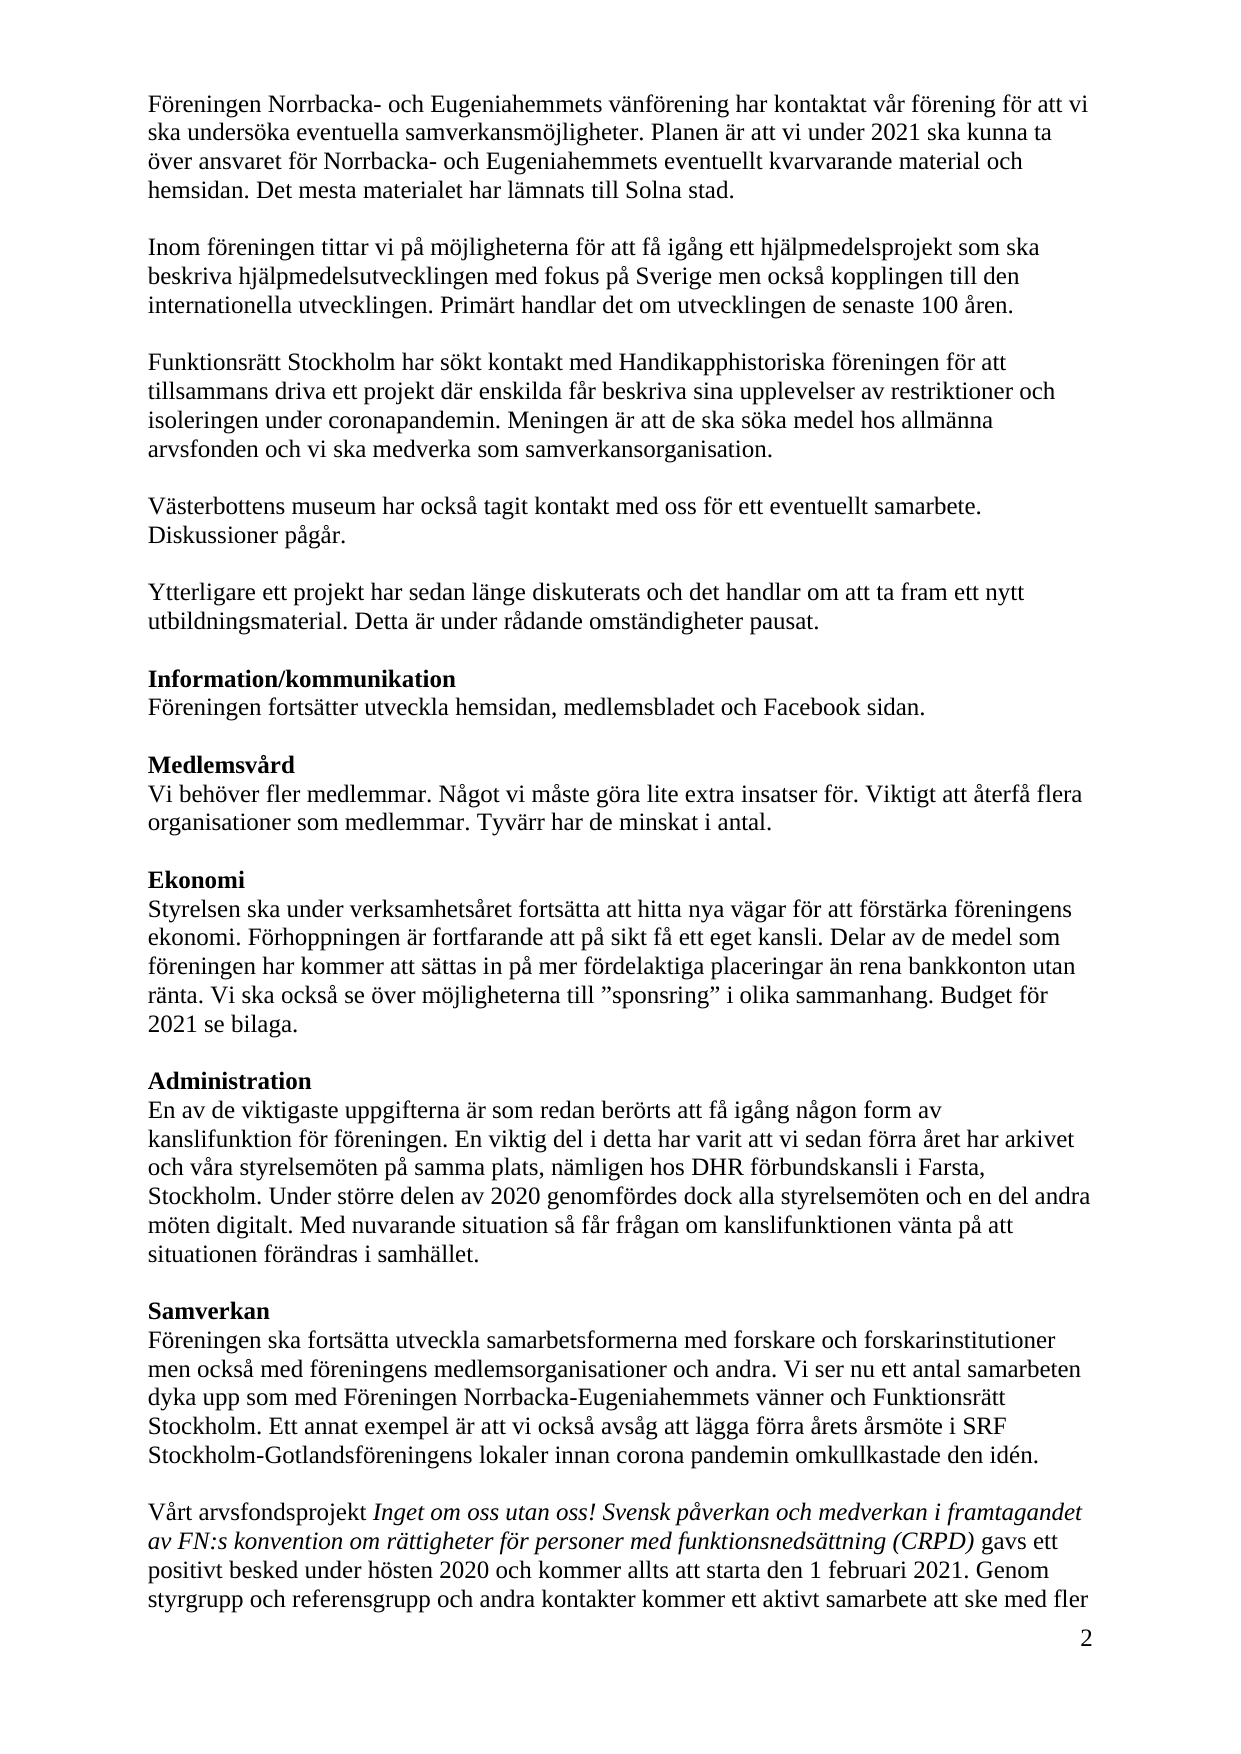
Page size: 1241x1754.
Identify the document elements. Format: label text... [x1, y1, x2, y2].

list Västerbottens museum har också tagit kontakt med oss för ett eventuellt samarbete. Diskussioner pågår. [148, 491, 1092, 549]
list Medlemsvård [148, 750, 1092, 779]
list Information/kommunikation [148, 664, 1092, 692]
list Vi behöver fler medlemmar. Något vi måste göra lite extra insatser för. Viktigt att återfå flera organisationer som medlemmar. Tyvärr har de minskat i antal. [148, 779, 1092, 836]
list Administration [148, 1066, 1092, 1095]
list Samverkan [148, 1296, 1092, 1325]
list Inom föreningen tittar vi på möjligheterna för att få igång ett hjälpmedelsprojekt som ska beskriva hjälpmedelsutvecklingen med fokus på Sverige men också kopplingen till den internationella utvecklingen. Primärt handlar det om utvecklingen de senaste 100 åren. [148, 232, 1092, 319]
list Ytterligare ett projekt har sedan länge diskuterats och det handlar om att ta fram ett nytt utbildningsmaterial. Detta är under rådande omständigheter pausat. [148, 577, 1092, 635]
list Funktionsrätt Stockholm har sökt kontakt med Handikapphistoriska föreningen för att tillsammans driva ett projekt där enskilda får beskriva sina upplevelser av restriktioner och isoleringen under coronapandemin. Meningen är att de ska söka medel hos allmänna arvsfonden och vi ska medverka som samverkansorganisation. [148, 347, 1092, 462]
list Föreningen fortsätter utveckla hemsidan, medlemsbladet och Facebook sidan. [148, 692, 1092, 721]
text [148, 1497, 1092, 1612]
list En av de viktigaste uppgifterna är som redan berörts att få igång någon form av kanslifunktion för föreningen. En viktig del i detta har varit att vi sedan förra året har arkivet och våra styrelsemöten på samma plats, nämligen hos DHR förbundskansli i Farsta, Stockholm. Under större delen av 2020 genomfördes dock alla styrelsemöten och en del andra möten digitalt. Med nuvarande situation så får frågan om kanslifunktionen vänta på att situationen förändras i samhället. [148, 1095, 1092, 1267]
list Föreningen ska fortsätta utveckla samarbetsformerna med forskare och forskarinstitutioner men också med föreningens medlemsorganisationer och andra. Vi ser nu ett antal samarbeten dyka upp som med Föreningen Norrbacka-Eugeniahemmets vänner och Funktionsrätt Stockholm. Ett annat exempel är att vi också avsåg att lägga förra årets årsmöte i SRF Stockholm-Gotlandsföreningens lokaler innan corona pandemin omkullkastade den idén. [148, 1325, 1092, 1469]
list Ekonomi [148, 865, 1092, 894]
list Föreningen Norrbacka- och Eugeniahemmets vänförening har kontaktat vår förening för att vi ska undersöka eventuella samverkansmöjligheter. Planen är att vi under 2021 ska kunna ta över ansvaret för Norrbacka- och Eugeniahemmets eventuellt kvarvarande material och hemsidan. Det mesta materialet har lämnats till Solna stad. [148, 89, 1092, 204]
list Styrelsen ska under verksamhetsåret fortsätta att hitta nya vägar för att förstärka föreningens ekonomi. Förhoppningen är fortfarande att på sikt få ett eget kansli. Delar av de medel som föreningen har kommer att sättas in på mer fördelaktiga placeringar än rena bankkonton utan ränta. Vi ska också se över möjligheterna till ”sponsring” i olika sammanhang. Budget för 2021 se bilaga. [148, 894, 1092, 1037]
